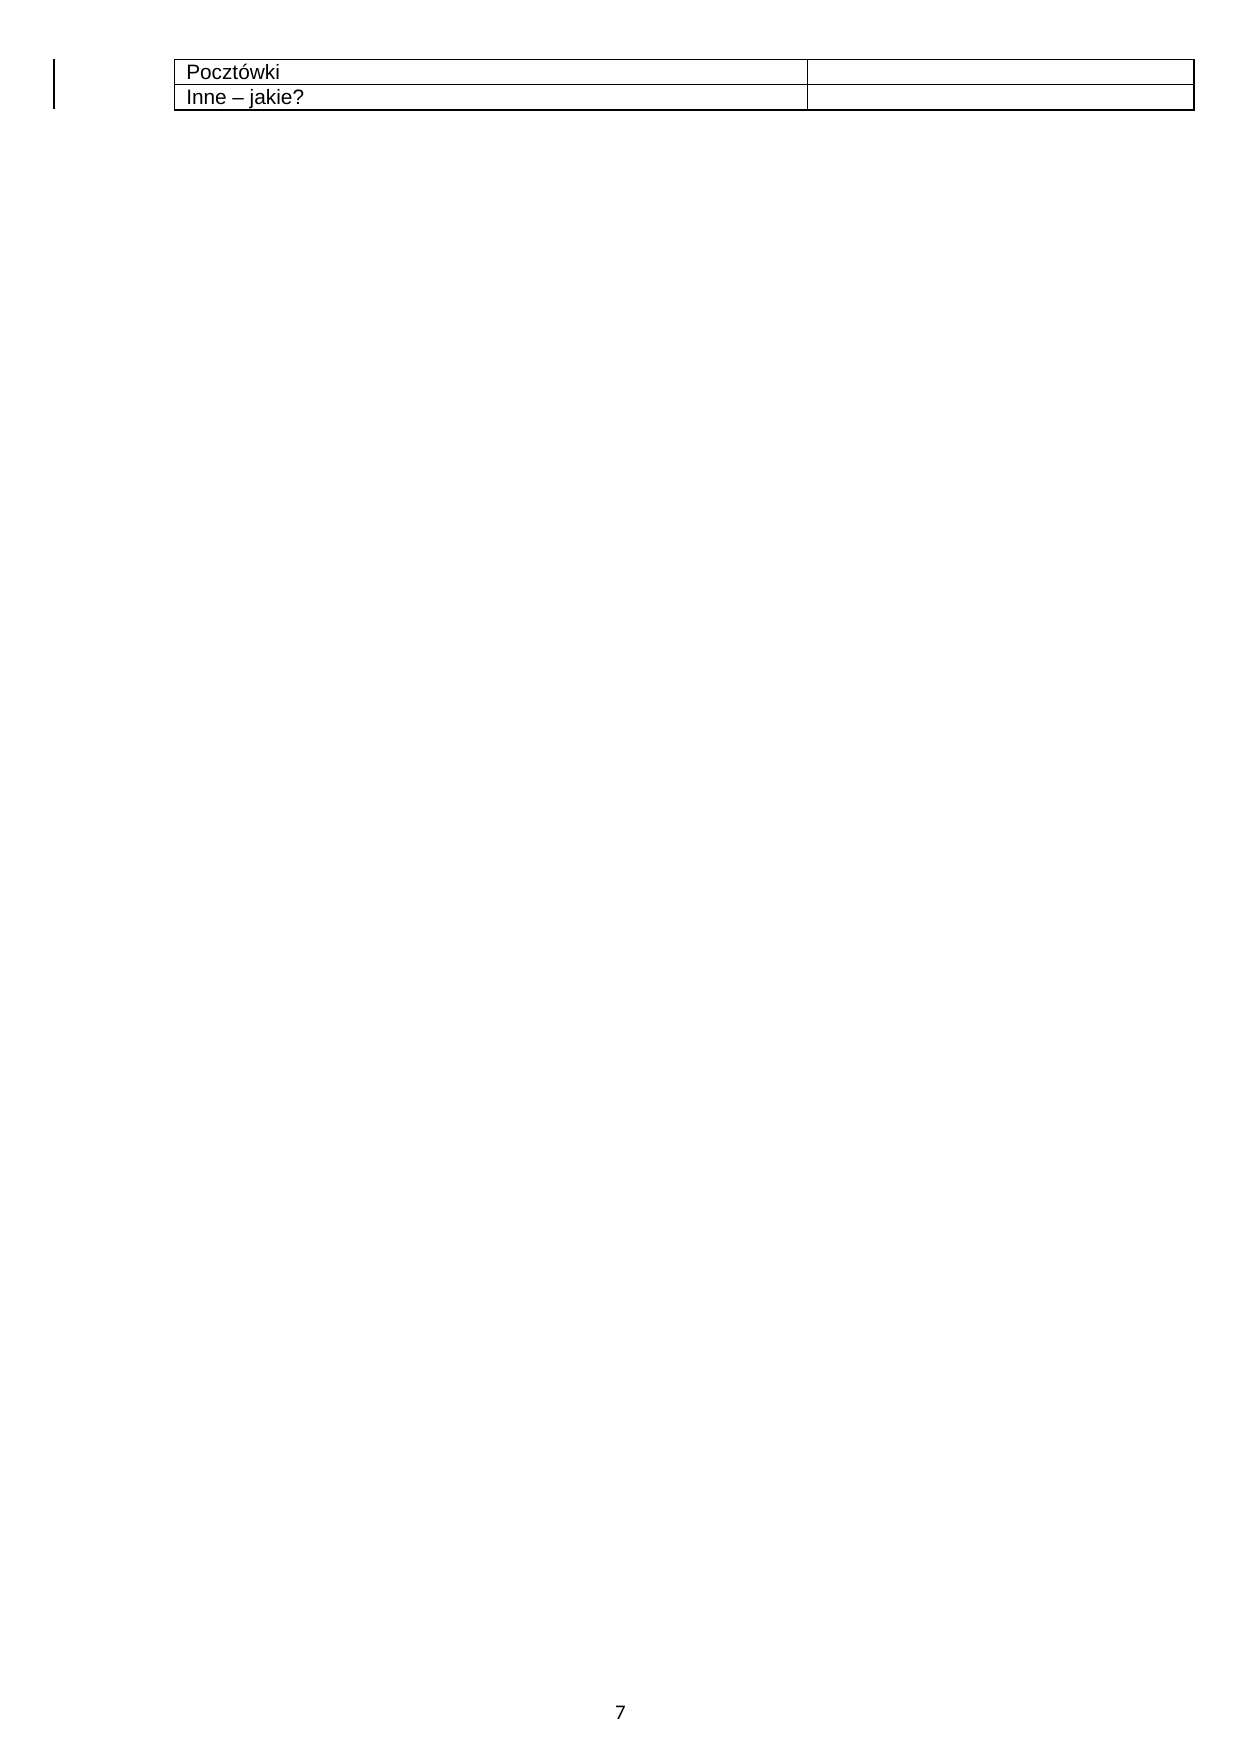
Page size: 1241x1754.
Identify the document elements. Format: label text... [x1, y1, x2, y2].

table_cell Inne – jakie? [175, 85, 807, 109]
table_cell [808, 85, 1193, 109]
table_cell [808, 60, 1193, 84]
table_cell Pocztówki [175, 60, 807, 84]
